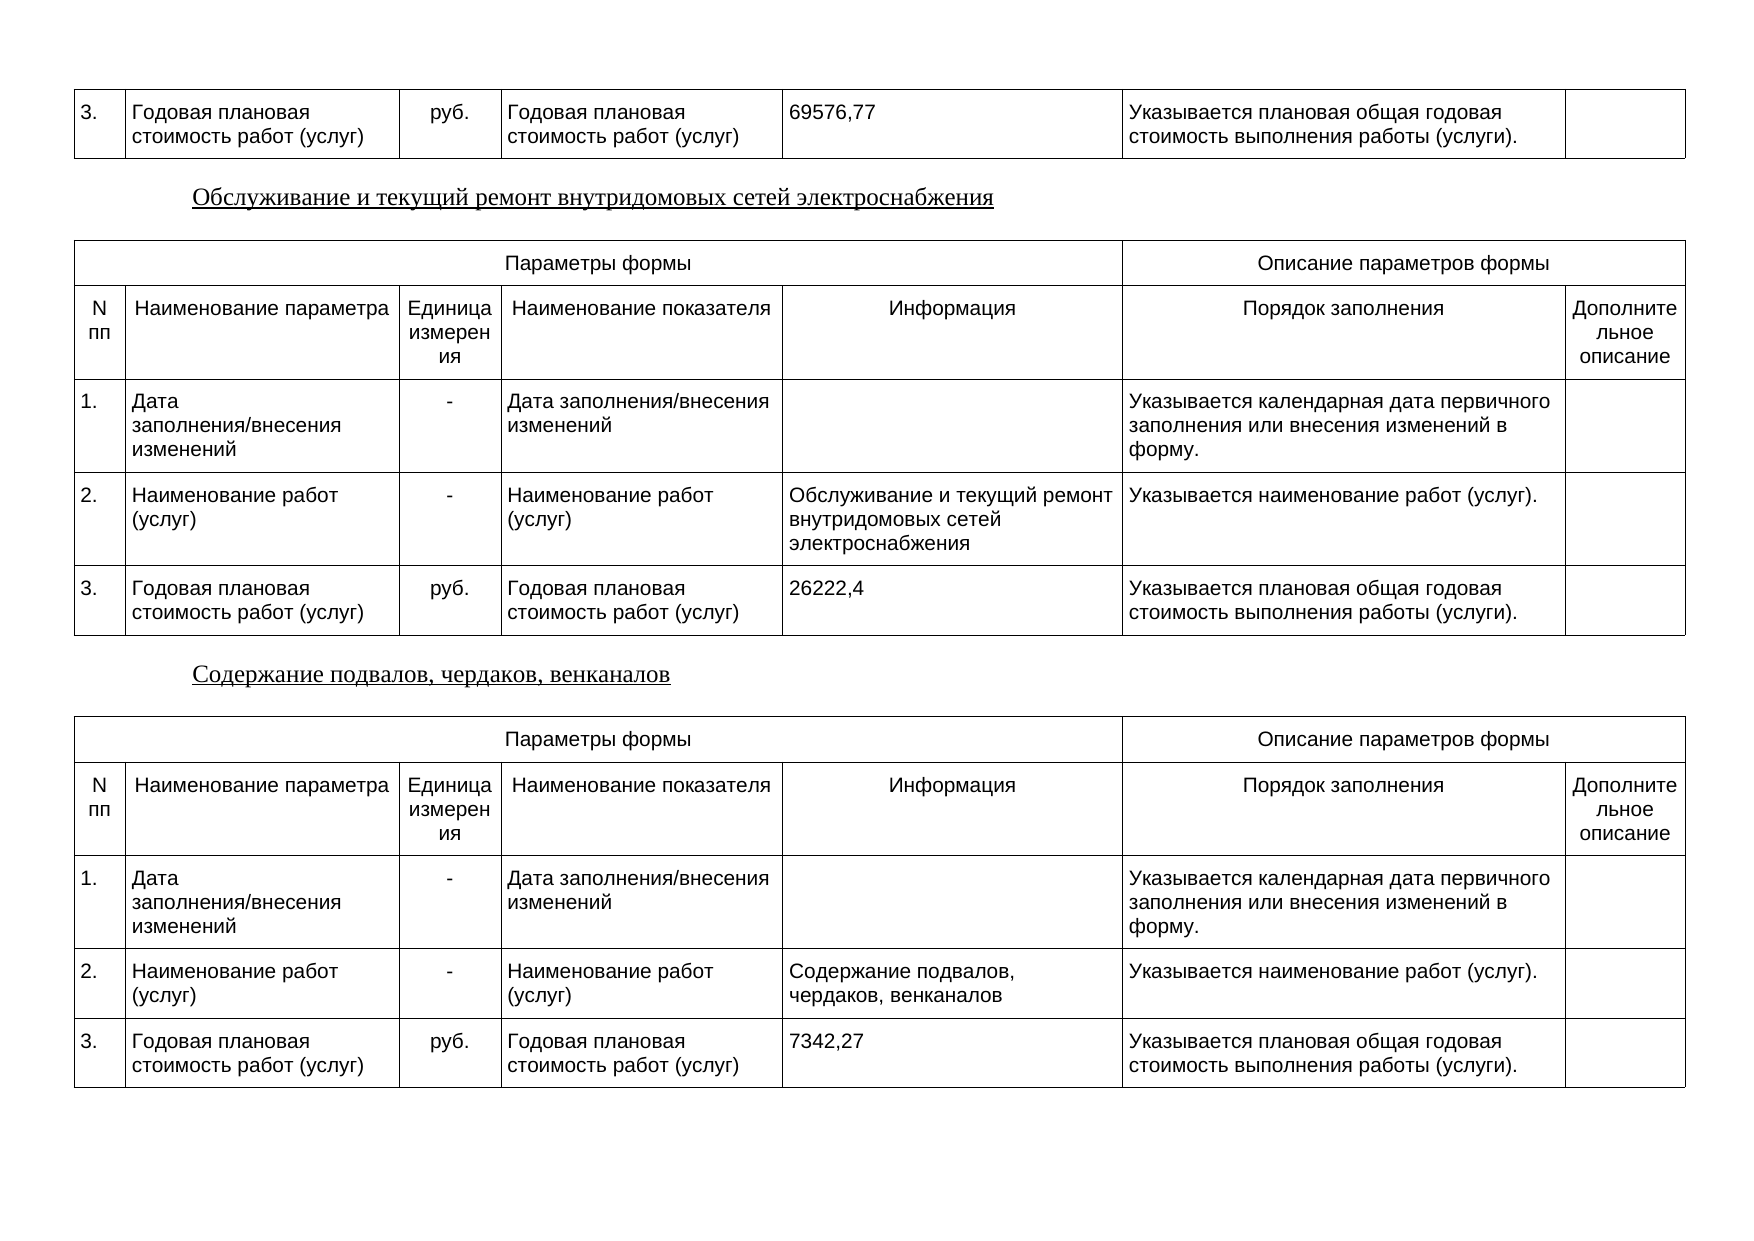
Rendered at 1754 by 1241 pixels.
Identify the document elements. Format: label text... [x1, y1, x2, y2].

table_cell Наименование работ (услуг) [502, 949, 782, 1018]
table_cell Дополнительное описание [1566, 286, 1685, 378]
table_cell N пп [75, 286, 125, 378]
table_cell Информация [783, 763, 1122, 855]
table_cell - [400, 380, 501, 472]
table_cell руб. [400, 566, 501, 634]
table_cell Порядок заполнения [1123, 286, 1565, 378]
table_cell Указывается плановая общая годовая стоимость выполнения работы (услуги). [1123, 1019, 1565, 1087]
table_cell руб. [400, 90, 501, 158]
table_cell Годовая плановая стоимость работ (услуг) [502, 90, 782, 158]
table_cell Порядок заполнения [1123, 763, 1565, 855]
table_cell Наименование показателя [502, 763, 782, 855]
table_cell Дата заполнения/внесения изменений [126, 380, 399, 472]
table_cell Годовая плановая стоимость работ (услуг) [126, 90, 399, 158]
table_cell 2. [75, 949, 125, 1018]
table_cell Информация [783, 286, 1122, 378]
table_cell 1. [75, 380, 125, 472]
table_cell 69576,77 [783, 90, 1122, 158]
table_cell Наименование работ (услуг) [502, 473, 782, 565]
table_cell 3. [75, 566, 125, 634]
table_cell [1566, 90, 1685, 158]
table_cell Дополнительное описание [1566, 763, 1685, 855]
table_cell 3. [75, 90, 125, 158]
table_cell [783, 856, 1122, 948]
table_cell 3. [75, 1019, 125, 1087]
table_cell Наименование работ (услуг) [126, 949, 399, 1018]
table_cell Содержание подвалов, чердаков, венканалов [783, 949, 1122, 1018]
table_header Параметры формы [75, 717, 1122, 762]
table_cell [1566, 856, 1685, 948]
table_cell - [400, 473, 501, 565]
table_cell Единица измерения [400, 763, 501, 855]
table_cell Годовая плановая стоимость работ (услуг) [502, 566, 782, 634]
table_cell Единица измерения [400, 286, 501, 378]
table_cell N пп [75, 763, 125, 855]
table_cell Годовая плановая стоимость работ (услуг) [126, 1019, 399, 1087]
table_cell Наименование параметра [126, 763, 399, 855]
table_header Описание параметров формы [1123, 241, 1685, 285]
table_cell [1566, 1019, 1685, 1087]
table_cell Наименование показателя [502, 286, 782, 378]
table_cell Обслуживание и текущий ремонт внутридомовых сетей электроснабжения [783, 473, 1122, 565]
table_cell Указывается наименование работ (услуг). [1123, 949, 1565, 1018]
table_cell 7342,27 [783, 1019, 1122, 1087]
table_cell Годовая плановая стоимость работ (услуг) [126, 566, 399, 634]
table_header Параметры формы [75, 241, 1122, 285]
table_cell [1566, 380, 1685, 472]
table_cell 26222,4 [783, 566, 1122, 634]
table_cell Наименование работ (услуг) [126, 473, 399, 565]
table_cell руб. [400, 1019, 501, 1087]
text Содержание подвалов, чердаков, венканалов [118, 659, 1636, 687]
table_cell Указывается календарная дата первичного заполнения или внесения изменений в форму. [1123, 856, 1565, 948]
table_cell 1. [75, 856, 125, 948]
table_header Описание параметров формы [1123, 717, 1685, 762]
table_cell Годовая плановая стоимость работ (услуг) [502, 1019, 782, 1087]
table_cell 2. [75, 473, 125, 565]
table_cell - [400, 856, 501, 948]
table_cell Наименование параметра [126, 286, 399, 378]
table_cell Указывается плановая общая годовая стоимость выполнения работы (услуги). [1123, 90, 1565, 158]
table_cell Дата заполнения/внесения изменений [502, 380, 782, 472]
table_cell Указывается плановая общая годовая стоимость выполнения работы (услуги). [1123, 566, 1565, 634]
table_cell Дата заполнения/внесения изменений [502, 856, 782, 948]
table_cell Дата заполнения/внесения изменений [126, 856, 399, 948]
text Обслуживание и текущий ремонт внутридомовых сетей электроснабжения [118, 182, 1636, 211]
table_cell [783, 380, 1122, 472]
table_cell [1566, 566, 1685, 634]
table_cell Указывается календарная дата первичного заполнения или внесения изменений в форму. [1123, 380, 1565, 472]
table_cell Указывается наименование работ (услуг). [1123, 473, 1565, 565]
table_cell - [400, 949, 501, 1018]
table_cell [1566, 473, 1685, 565]
table_cell [1566, 949, 1685, 1018]
